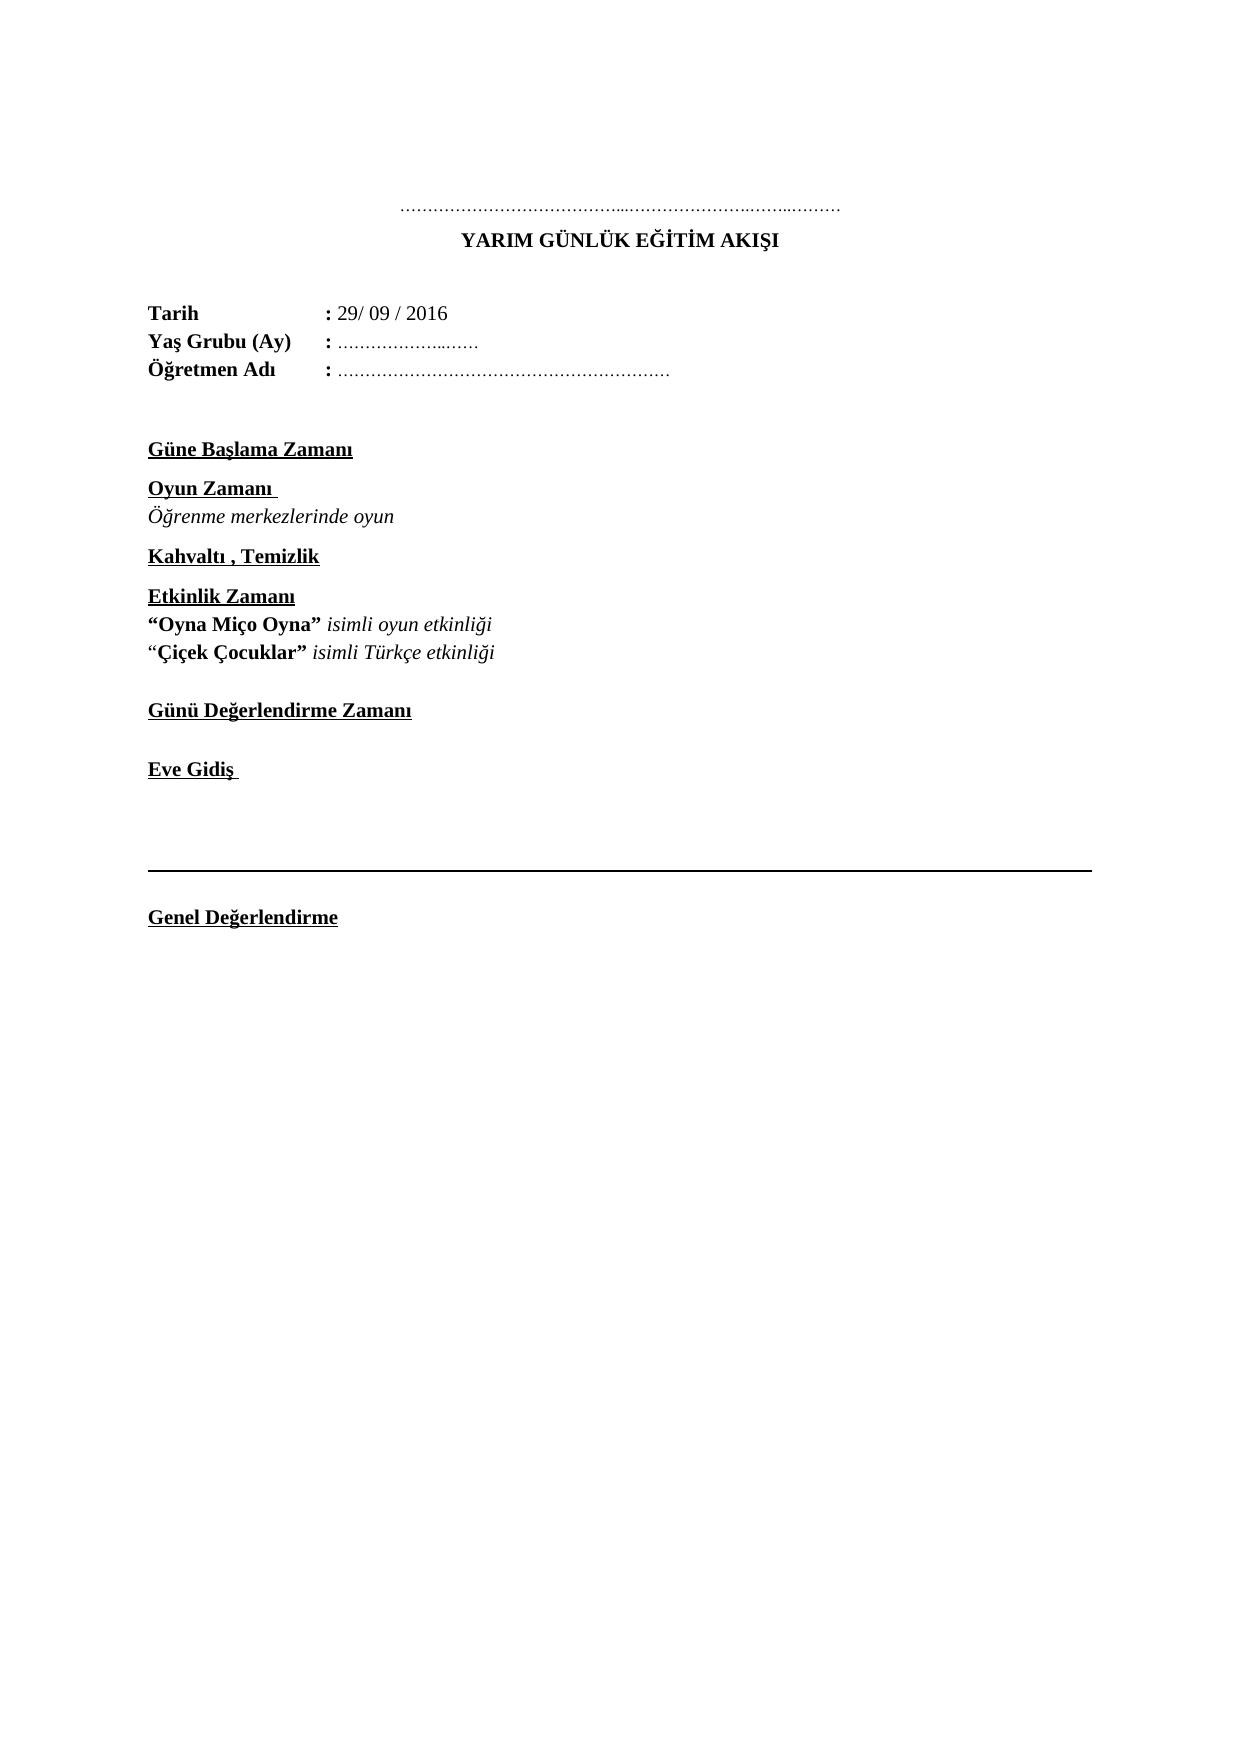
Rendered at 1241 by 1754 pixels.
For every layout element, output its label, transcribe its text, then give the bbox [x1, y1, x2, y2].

text Tarih : 29/ 09 / 2016 [148, 301, 1092, 325]
text “Çiçek Çocuklar” isimli Türkçe etkinliği [148, 640, 1092, 664]
text YARIM GÜNLÜK EĞİTİM AKIŞI [148, 228, 1092, 252]
text Kahvaltı , Temizlik [148, 533, 1092, 568]
text Günü Değerlendirme Zamanı [148, 697, 1092, 722]
text Güne Başlama Zamanı [148, 425, 1092, 461]
text …………………………………...………………….……..……… [148, 196, 1092, 215]
text Eve Gidiş [148, 756, 1092, 781]
text Genel Değerlendirme [148, 905, 1092, 929]
text Etkinlik Zamanı [148, 572, 1092, 608]
text Oyun Zamanı [148, 465, 1092, 500]
text Öğrenme merkezlerinde oyun [148, 504, 1092, 528]
text Yaş Grubu (Ay) : ………………..…… [148, 329, 1092, 353]
text “Oyna Miço Oyna” isimli oyun etkinliği [148, 612, 1092, 636]
text Öğretmen Adı : …………………………………………………… [148, 357, 1092, 381]
